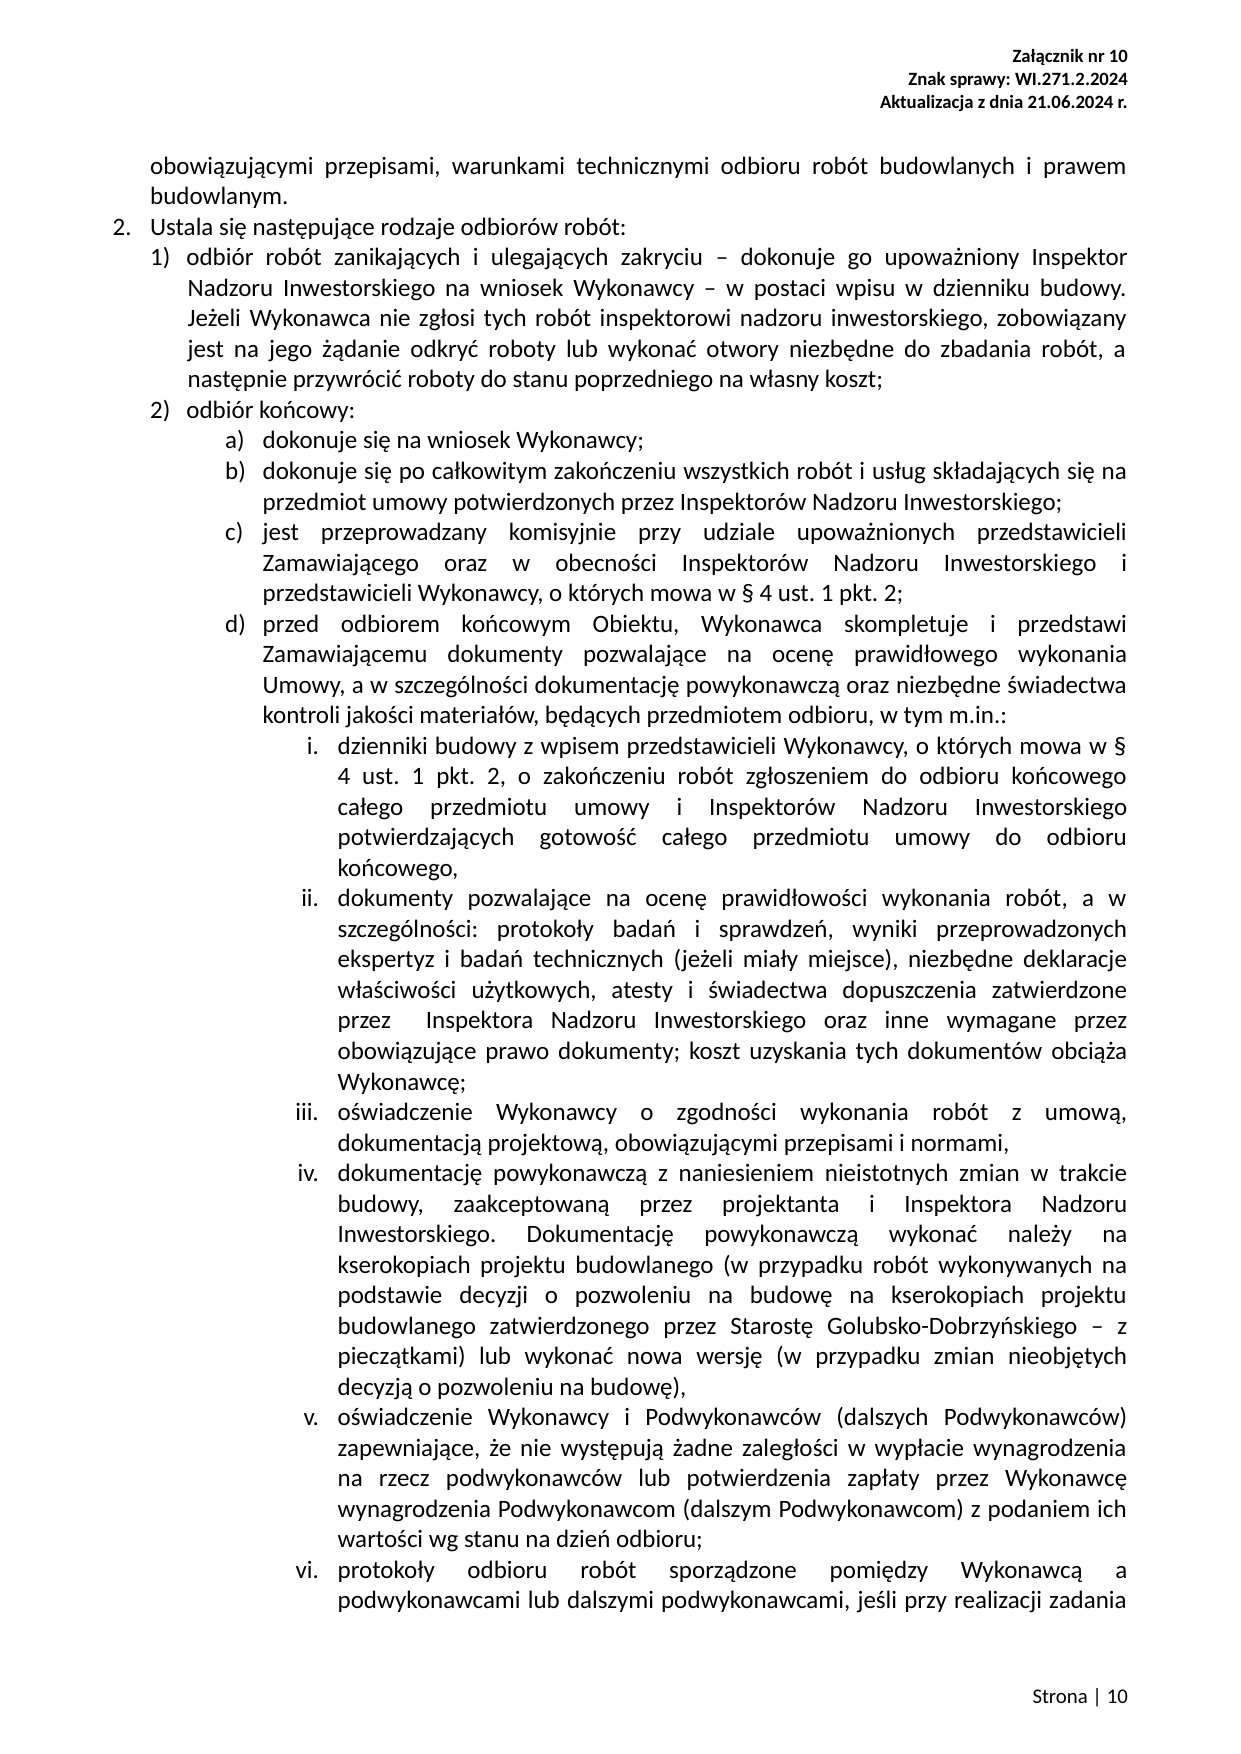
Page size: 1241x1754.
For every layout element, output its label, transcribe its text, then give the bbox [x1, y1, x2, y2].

list przed odbiorem końcowym Obiektu, Wykonawca skompletuje i przedstawi Zamawiającemu dokumenty pozwalające na ocenę prawidłowego wykonania Umowy, a w szczególności dokumentację powykonawczą oraz niezbędne świadectwa kontroli jakości materiałów, będących przedmiotem odbioru, w tym m.in.: [225, 608, 1128, 730]
list dokonuje się po całkowitym zakończeniu wszystkich robót i usług składających się na przedmiot umowy potwierdzonych przez Inspektorów Nadzoru Inwestorskiego; [225, 455, 1128, 516]
list Ustala się następujące rodzaje odbiorów robót: [112, 211, 1128, 242]
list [112, 150, 1128, 211]
list jest przeprowadzany komisyjnie przy udziale upoważnionych przedstawicieli Zamawiającego oraz w obecności Inspektorów Nadzoru Inwestorskiego i przedstawicieli Wykonawcy, o których mowa w § 4 ust. 1 pkt. 2; [225, 516, 1128, 608]
list dokumentację powykonawczą z naniesieniem nieistotnych zmian w trakcie budowy, zaakceptowaną przez projektanta i Inspektora Nadzoru Inwestorskiego. Dokumentację powykonawczą wykonać należy na kserokopiach projektu budowlanego (w przypadku robót wykonywanych na podstawie decyzji o pozwoleniu na budowę na kserokopiach projektu budowlanego zatwierdzonego przez Starostę Golubsko-Dobrzyńskiego – z pieczątkami) lub wykonać nowa wersję (w przypadku zmian nieobjętych decyzją o pozwoleniu na budowę), [319, 1157, 1128, 1401]
list oświadczenie Wykonawcy i Podwykonawców (dalszych Podwykonawców) zapewniające, że nie występują żadne zaległości w wypłacie wynagrodzenia na rzecz podwykonawców lub potwierdzenia zapłaty przez Wykonawcę wynagrodzenia Podwykonawcom (dalszym Podwykonawcom) z podaniem ich wartości wg stanu na dzień odbioru; [319, 1401, 1128, 1554]
list dokonuje się na wniosek Wykonawcy; [225, 425, 1128, 455]
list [319, 1554, 1128, 1615]
list dokumenty pozwalające na ocenę prawidłowości wykonania robót, a w szczególności: protokoły badań i sprawdzeń, wyniki przeprowadzonych ekspertyz i badań technicznych (jeżeli miały miejsce), niezbędne deklaracje właściwości użytkowych, atesty i świadectwa dopuszczenia zatwierdzone przez Inspektora Nadzoru Inwestorskiego oraz inne wymagane przez obowiązujące prawo dokumenty; koszt uzyskania tych dokumentów obciąża Wykonawcę; [319, 882, 1128, 1096]
list odbiór końcowy: [150, 394, 1128, 425]
list dzienniki budowy z wpisem przedstawicieli Wykonawcy, o których mowa w § 4 ust. 1 pkt. 2, o zakończeniu robót zgłoszeniem do odbioru końcowego całego przedmiotu umowy i Inspektorów Nadzoru Inwestorskiego potwierdzających gotowość całego przedmiotu umowy do odbioru końcowego, [319, 730, 1128, 882]
list odbiór robót zanikających i ulegających zakryciu – dokonuje go upoważniony Inspektor Nadzoru Inwestorskiego na wniosek Wykonawcy – w postaci wpisu w dzienniku budowy. Jeżeli Wykonawca nie zgłosi tych robót inspektorowi nadzoru inwestorskiego, zobowiązany jest na jego żądanie odkryć roboty lub wykonać otwory niezbędne do zbadania robót, a następnie przywrócić roboty do stanu poprzedniego na własny koszt; [150, 242, 1128, 394]
list oświadczenie Wykonawcy o zgodności wykonania robót z umową, dokumentacją projektową, obowiązującymi przepisami i normami, [319, 1096, 1128, 1157]
